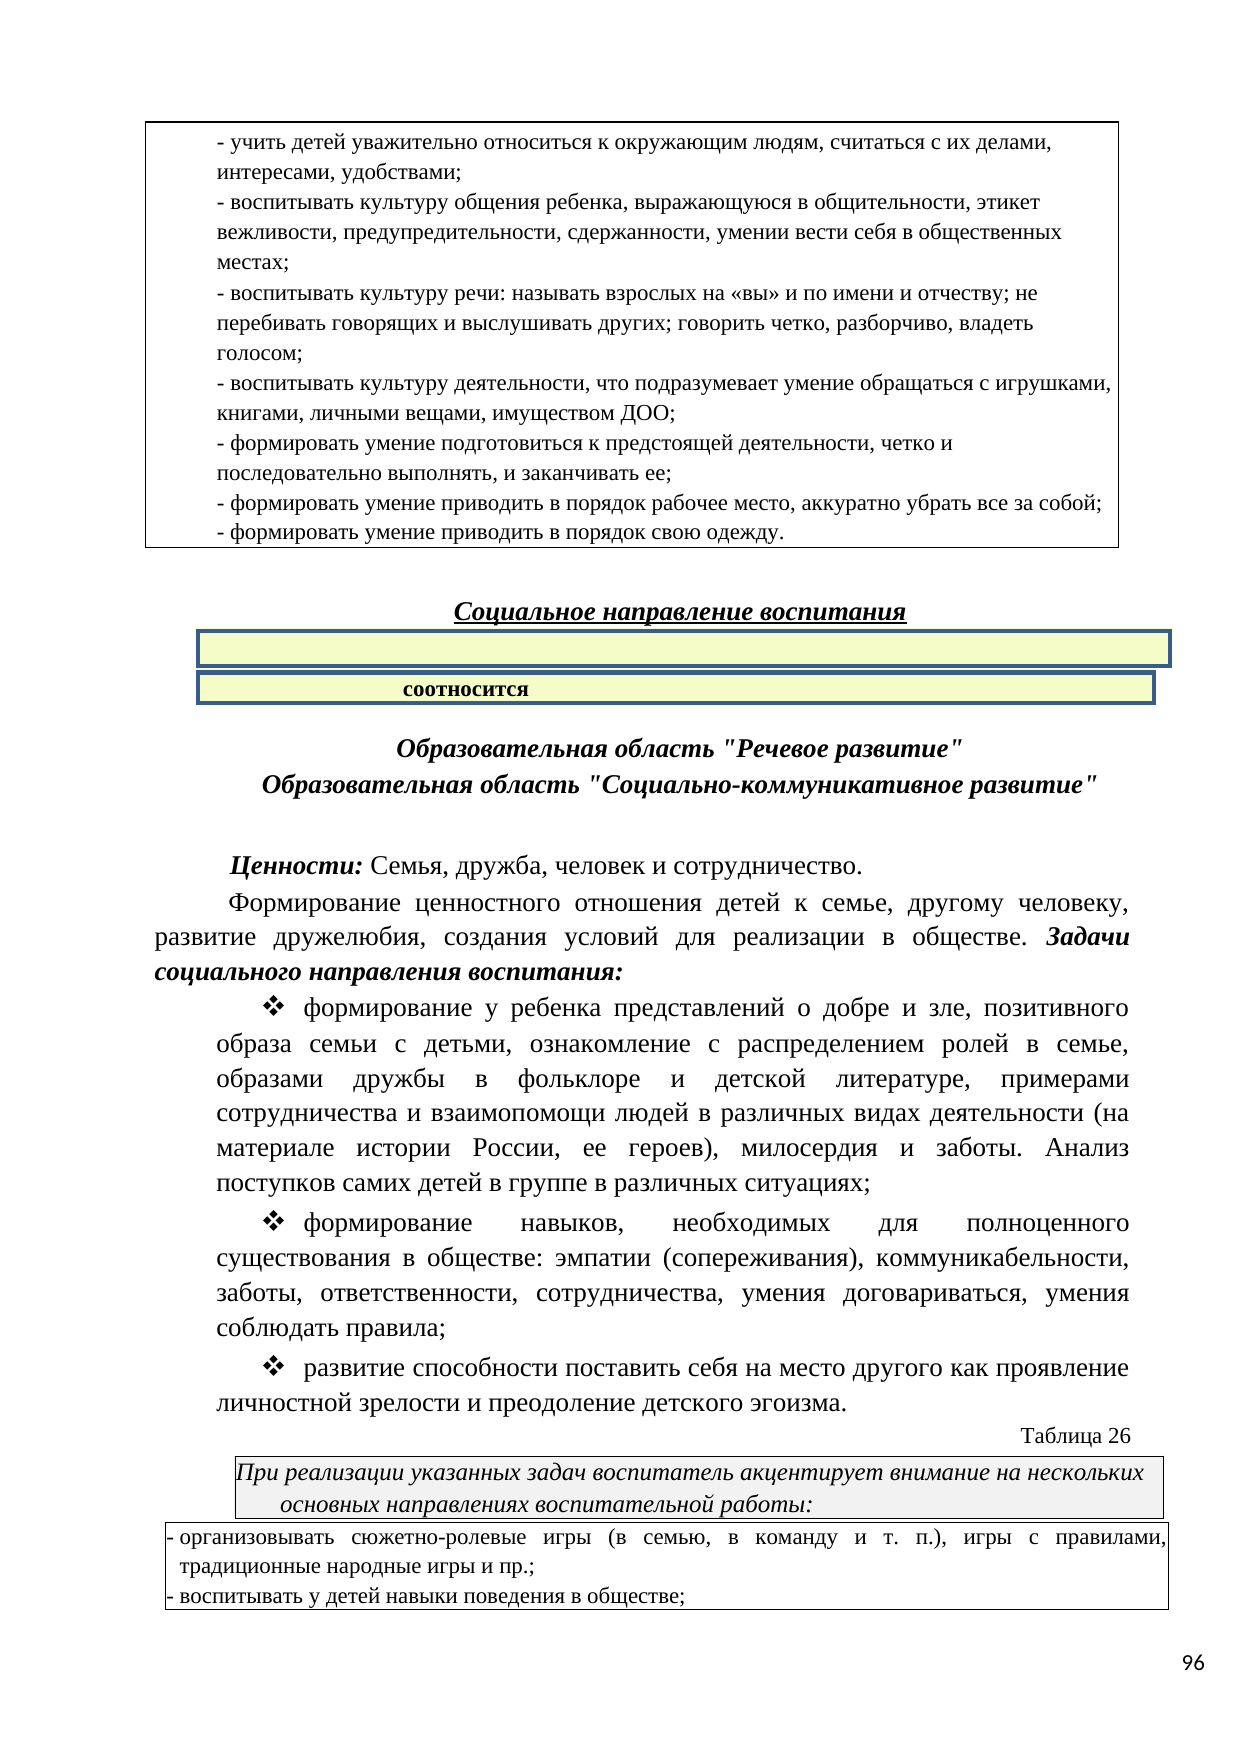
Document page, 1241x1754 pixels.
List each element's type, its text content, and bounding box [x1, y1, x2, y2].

text Образовательная область "Социально-коммуникативное развитие" [262, 768, 1153, 799]
subtitle Социальное направление воспитания [238, 595, 1122, 626]
text Таблица 26 [156, 1422, 1131, 1449]
list развитие способности поставить себя на место другого как проявление личностной зрелости и преодоление детского эгоизма. [216, 1351, 1130, 1417]
list воспитывать у детей навыки поведения в обществе; [166, 1581, 1168, 1609]
text Формирование ценностного отношения детей к семье, другому человеку, развитие дружелюбия, создания условий для реализации в обществе. Задачи социального направления воспитания: [154, 886, 1130, 986]
text Образовательная область "Речевое развитие" [396, 732, 1153, 763]
text Ценности: Семья, дружба, человек и сотрудничество. [229, 849, 1152, 881]
subtitle соотносится [200, 675, 1152, 701]
table_cell учить детей уважительно относиться к окружающим людям, считаться с их делами, интересами, удобствами; воспитывать культуру общения ребенка, выражающуюся в общительности, этикет вежливости, предупредительности, сдержанности, умении вести себя в общественных местах; воспитывать культуру речи: называть взрослых на «вы» и по имени и отчеству; не перебивать говорящих и выслушивать других; говорить четко, разборчиво, владеть голосом; воспитывать культуру деятельности, что подразумевает умение обращаться с игрушками, книгами, личными вещами, имуществом ДОО; формировать умение подготовиться к предстоящей деятельности, четко и последовательно выполнять, и заканчивать ее; формировать умение приводить в порядок рабочее место, аккуратно убрать все за собой; - формировать умение приводить в порядок свою одежду. [146, 123, 1118, 547]
list формирование у ребенка представлений о добре и зле, позитивного образа семьи с детьми, ознакомление с распределением ролей в семье, образами дружбы в фольклоре и детской литературе, примерами сотрудничества и взаимопомощи людей в различных видах деятельности (на материале истории России, ее героев), милосердия и заботы. Анализ поступков самих детей в группе в различных ситуациях; [216, 992, 1130, 1197]
text При реализации указанных задач воспитатель акцентирует внимание на нескольких основных направлениях воспитательной работы: [236, 1457, 1163, 1518]
list организовывать сюжетно-ролевые игры (в семью, в команду и т. п.), игры с правилами, традиционные народные игры и пр.; [166, 1523, 1168, 1579]
list формирование навыков, необходимых для полноценного существования в обществе: эмпатии (сопереживания), коммуникабельности, заботы, ответственности, сотрудничества, умения договариваться, умения соблюдать правила; [216, 1206, 1130, 1342]
